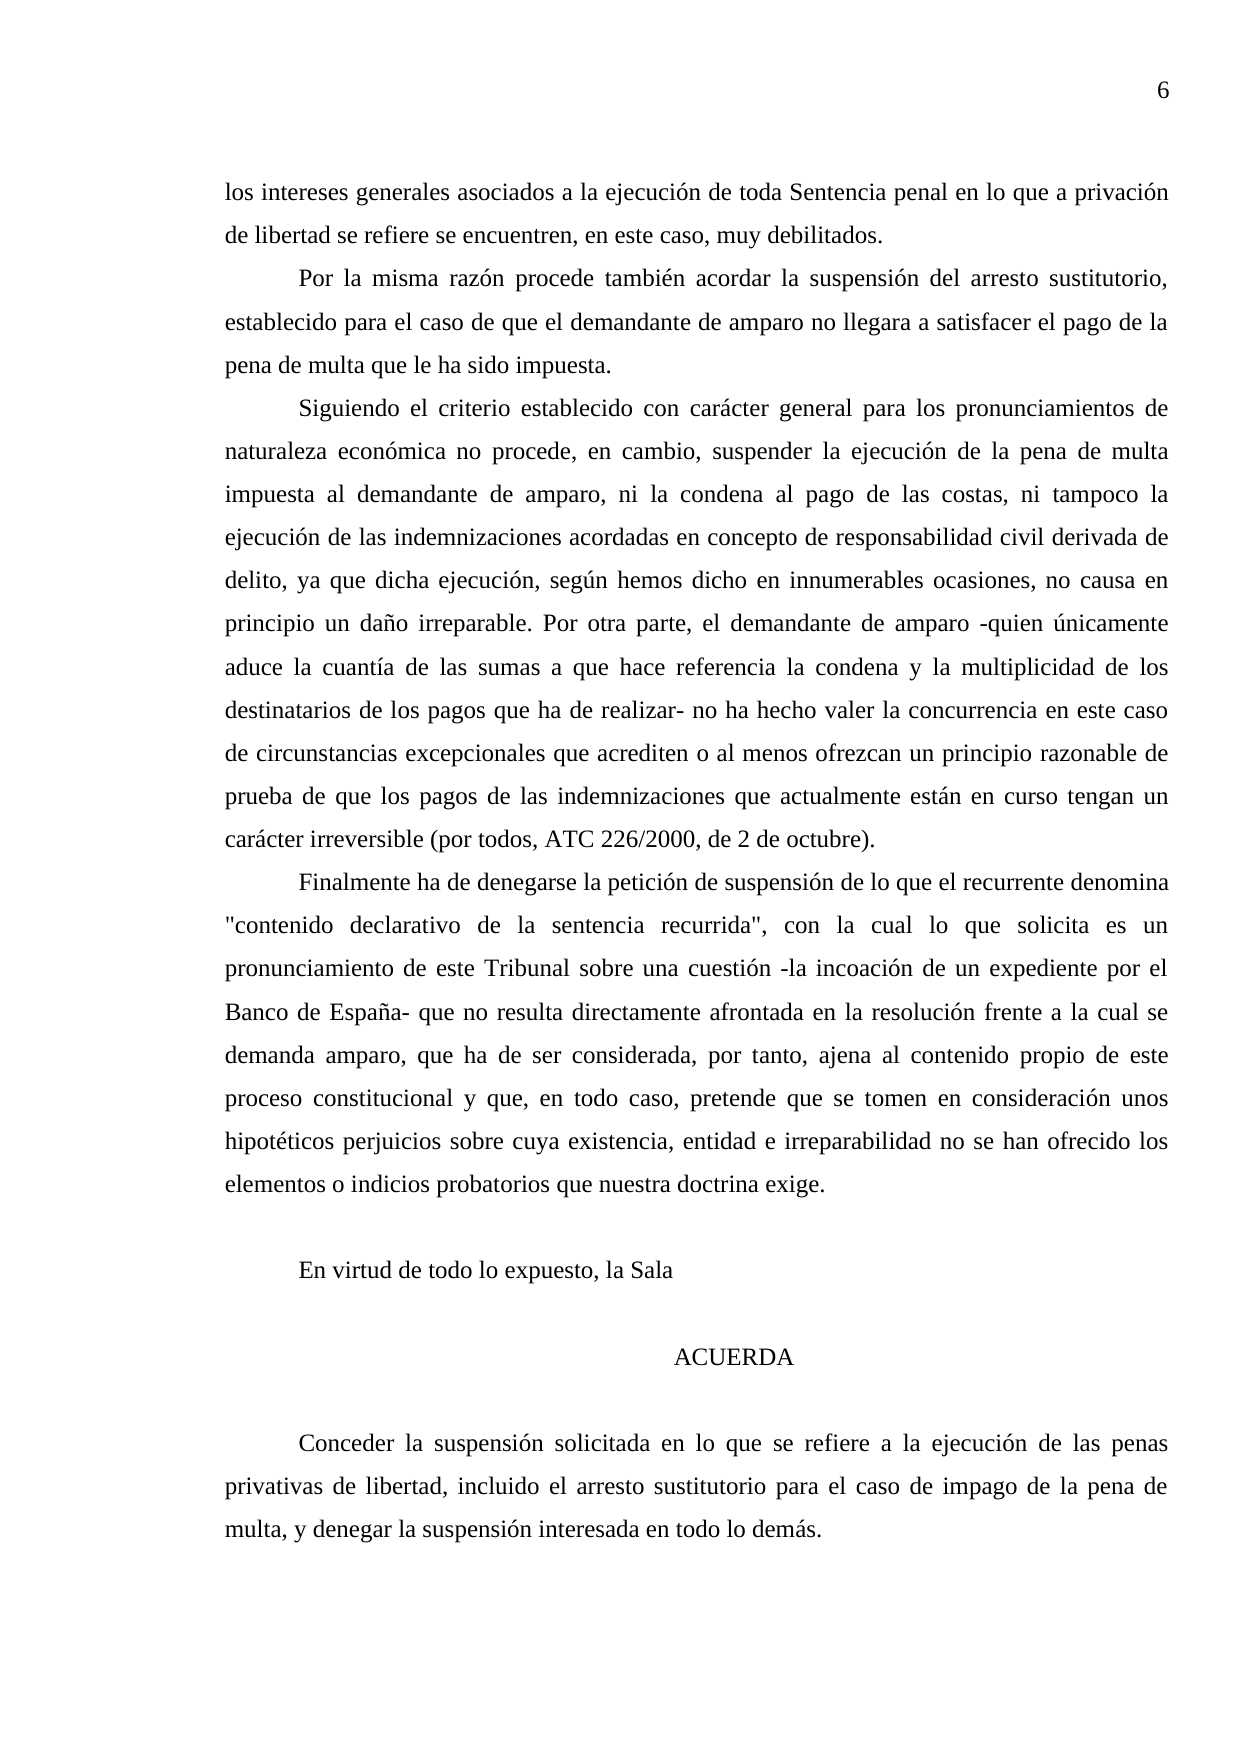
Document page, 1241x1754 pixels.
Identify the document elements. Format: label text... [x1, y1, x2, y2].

text Por la misma razón procede también acordar la suspensión del arresto sustitutorio, establecido para el caso de que el demandante de amparo no llegara a satisfacer el pago de la pena de multa que le ha sido impuesta. [224, 263, 1169, 378]
text ACUERDA [224, 1342, 1169, 1370]
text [224, 177, 1169, 249]
text Finalmente ha de denegarse la petición de suspensión de lo que el recurrente denomina "contenido declarativo de la sentencia recurrida", con la cual lo que solicita es un pronunciamiento de este Tribunal sobre una cuestión -la incoación de un expediente por el Banco de España- que no resulta directamente afrontada en la resolución frente a la cual se demanda amparo, que ha de ser considerada, por tanto, ajena al contenido propio de este proceso constitucional y que, en todo caso, pretende que se tomen en consideración unos hipotéticos perjuicios sobre cuya existencia, entidad e irreparabilidad no se han ofrecido los elementos o indicios probatorios que nuestra doctrina exige. [224, 867, 1169, 1198]
text Conceder la suspensión solicitada en lo que se refiere a la ejecución de las penas privativas de libertad, incluido el arresto sustitutorio para el caso de impago de la pena de multa, y denegar la suspensión interesada en todo lo demás. [224, 1428, 1169, 1543]
text En virtud de todo lo expuesto, la Sala [224, 1255, 1169, 1284]
text Siguiendo el criterio establecido con carácter general para los pronunciamientos de naturaleza económica no procede, en cambio, suspender la ejecución de la pena de multa impuesta al demandante de amparo, ni la condena al pago de las costas, ni tampoco la ejecución de las indemnizaciones acordadas en concepto de responsabilidad civil derivada de delito, ya que dicha ejecución, según hemos dicho en innumerables ocasiones, no causa en principio un daño irreparable. Por otra parte, el demandante de amparo -quien únicamente aduce la cuantía de las sumas a que hace referencia la condena y la multiplicidad de los destinatarios de los pagos que ha de realizar- no ha hecho valer la concurrencia en este caso de circunstancias excepcionales que acrediten o al menos ofrezcan un principio razonable de prueba de que los pagos de las indemnizaciones que actualmente están en curso tengan un carácter irreversible (por todos, ATC 226/2000, de 2 de octubre). [224, 393, 1169, 853]
